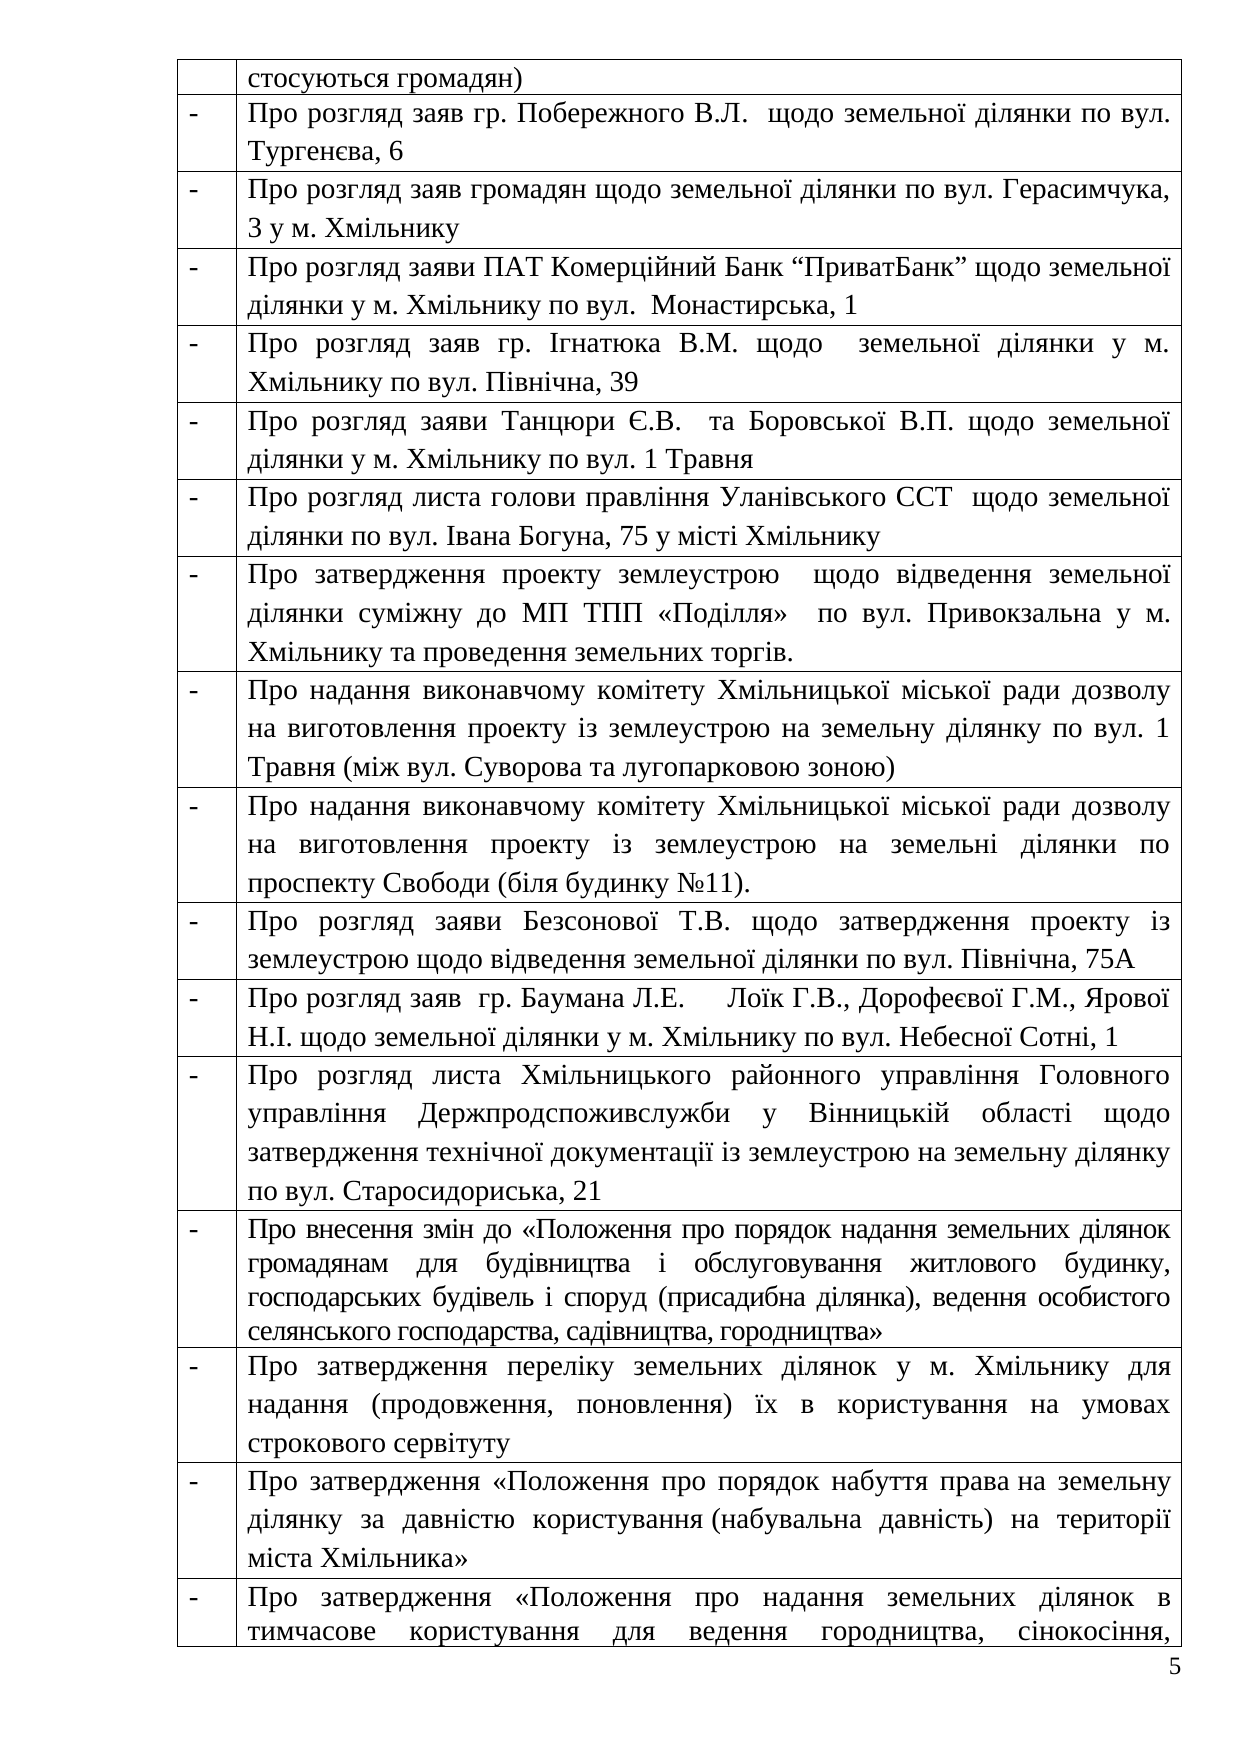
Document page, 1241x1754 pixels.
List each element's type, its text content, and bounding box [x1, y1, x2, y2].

table_cell - [178, 557, 236, 671]
table_cell - [178, 95, 236, 171]
table_cell Про розгляд листа голови правління Уланівського ССТ щодо земельної ділянки по вул. Івана Богуна, 75 у місті Хмільнику [237, 480, 1181, 556]
table_cell Про розгляд заяв гр. Побережного В.Л. щодо земельної ділянки по вул. Тургенєва, 6 [237, 95, 1181, 171]
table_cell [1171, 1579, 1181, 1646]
table_cell Про розгляд заяви Безсонової Т.В. щодо затвердження проекту із землеустрою щодо відведення земельної ділянки по вул. Північна, 75А [237, 903, 1181, 979]
table_cell Про затвердження переліку земельних ділянок у м. Хмільнику для надання (продовження, поновлення) їх в користування на умовах строкового сервітуту [237, 1348, 1181, 1462]
table_cell Про розгляд заяв гр. Баумана Л.Е. Лоїк Г.В., Дорофеєвої Г.М., Ярової Н.І. щодо земельної ділянки у м. Хмільнику по вул. Небесної Сотні, 1 [237, 980, 1181, 1056]
table_cell Про надання виконавчому комітету Хмільницької міської ради дозволу на виготовлення проекту із землеустрою на земельну ділянку по вул. 1 Травня (між вул. Суворова та лугопарковою зоною) [237, 672, 1181, 787]
table_cell - [178, 1463, 236, 1578]
table_cell Про затвердження проекту землеустрою щодо відведення земельної ділянки суміжну до МП ТПП «Поділля» по вул. Привокзальна у м. Хмільнику та проведення земельних торгів. [237, 557, 1181, 671]
table_cell Про розгляд заяв гр. Ігнатюка В.М. щодо земельної ділянки у м. Хмільнику по вул. Північна, 39 [237, 326, 1181, 402]
table_cell - [178, 1057, 236, 1210]
table_cell - [178, 60, 236, 94]
table_cell - [178, 672, 236, 787]
table_cell - [178, 980, 236, 1056]
table_cell - [178, 326, 236, 402]
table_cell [237, 60, 1181, 94]
table_cell - [178, 1211, 236, 1347]
table_cell Про надання виконавчому комітету Хмільницької міської ради дозволу на виготовлення проекту із землеустрою на земельні ділянки по проспекту Свободи (біля будинку №11). [237, 788, 1181, 902]
table_cell Про затвердження «Положення про порядок набуття права на земельну ділянку за давністю користування (набувальна давність) на території міста Хмільника» [237, 1463, 1181, 1578]
table_cell - [178, 903, 236, 979]
table_cell Про розгляд листа Хмільницького районного управління Головного управління Держпродспоживслужби у Вінницькій області щодо затвердження технічної документації із землеустрою на земельну ділянку по вул. Старосидориська, 21 [237, 1057, 1181, 1210]
table_cell Про розгляд заяв громадян щодо земельної ділянки по вул. Герасимчука, 3 у м. Хмільнику [237, 172, 1181, 248]
table_cell - [178, 1348, 236, 1462]
table_cell - [178, 249, 236, 324]
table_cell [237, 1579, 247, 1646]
table_cell - [178, 480, 236, 556]
table_cell - [178, 172, 236, 248]
table_cell - [178, 1579, 236, 1646]
table_cell Про розгляд заяви ПАТ Комерційний Банк “ПриватБанк” щодо земельної ділянки у м. Хмільнику по вул. Монастирська, 1 [237, 249, 1181, 324]
table_cell - [178, 403, 236, 478]
table_cell Про внесення змін до «Положення про порядок надання земельних ділянок громадянам для будівництва і обслуговування житлового будинку, господарських будівель і споруд (присадибна ділянка), ведення особистого селянського господарства, садівництва, городництва» [237, 1211, 1181, 1347]
table_cell Про розгляд заяви Танцюри Є.В. та Боровської В.П. щодо земельної ділянки у м. Хмільнику по вул. 1 Травня [237, 403, 1181, 478]
table_cell - [178, 788, 236, 902]
